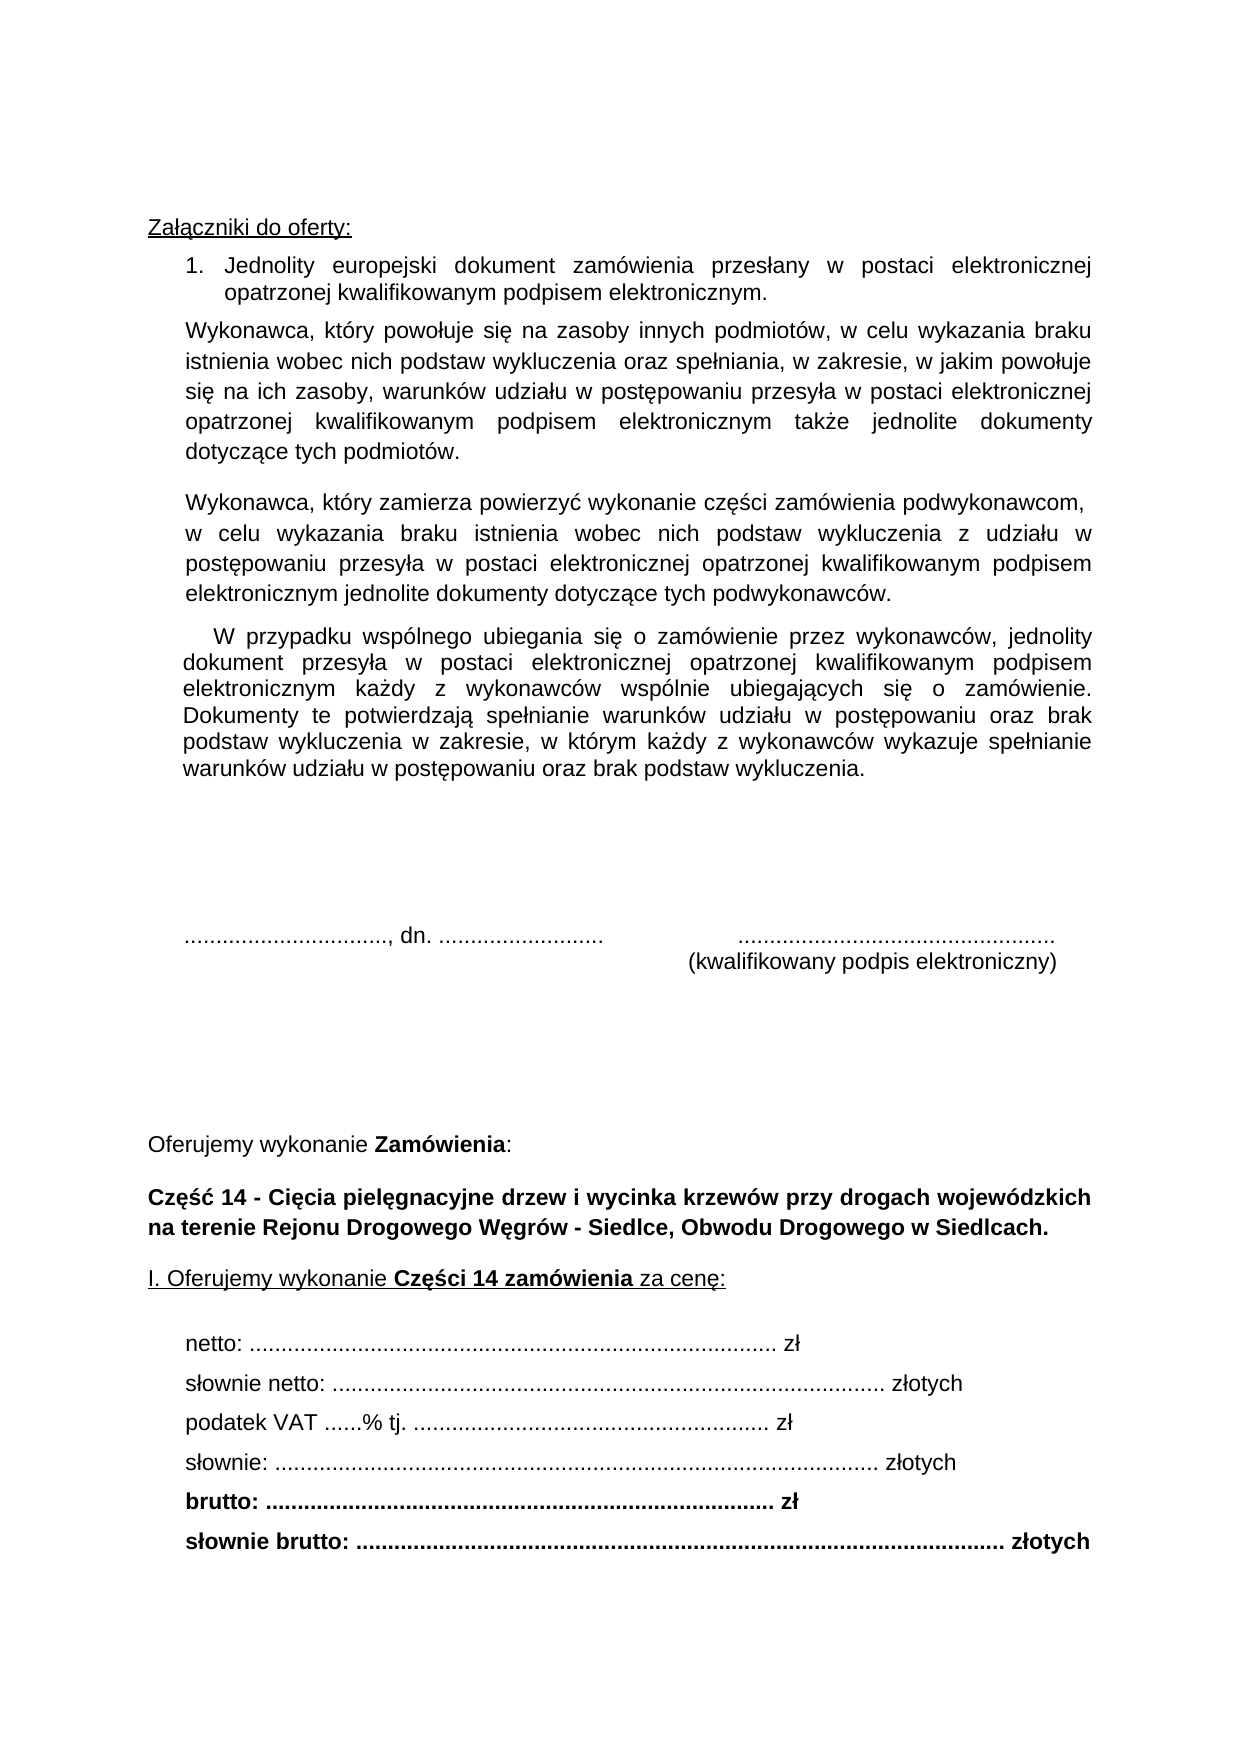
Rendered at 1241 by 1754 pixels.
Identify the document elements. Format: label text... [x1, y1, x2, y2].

text (kwalifikowany podpis elektroniczny) [185, 948, 1093, 974]
text ................................, dn. .......................... .................................................. [148, 922, 1093, 948]
text netto: ................................................................................... zł [185, 1330, 1093, 1357]
text Część 14 - Cięcia pielęgnacyjne drzew i wycinka krzewów przy drogach wojewódzkich na terenie Rejonu Drogowego Węgrów - Siedlce, Obwodu Drogowego w Siedlcach. [148, 1184, 1093, 1241]
text słownie netto: ....................................................................................... złotych [185, 1370, 1093, 1396]
text brutto: ................................................................................ zł [185, 1488, 1093, 1515]
text słownie brutto: ...................................................................................................... złotych [185, 1528, 1093, 1554]
list Jednolity europejski dokument zamówienia przesłany w postaci elektronicznej opatrzonej kwalifikowanym podpisem elektronicznym. [185, 252, 1093, 305]
text W przypadku wspólnego ubiegania się o zamówienie przez wykonawców, jednolity dokument przesyła w postaci elektronicznej opatrzonej kwalifikowanym podpisem elektronicznym każdy z wykonawców wspólnie ubiegających się o zamówienie. Dokumenty te potwierdzają spełnianie warunków udziału w postępowaniu oraz brak podstaw wykluczenia w zakresie, w którym każdy z wykonawców wykazuje spełnianie warunków udziału w postępowaniu oraz brak podstaw wykluczenia. [148, 623, 1093, 781]
text Załączniki do oferty: [148, 213, 1093, 240]
text Oferujemy wykonanie Zamówienia: [148, 1131, 1093, 1158]
text I. Oferujemy wykonanie Części 14 zamówienia za cenę: [148, 1265, 1093, 1292]
text podatek VAT ......% tj. ........................................................ zł [148, 1409, 1093, 1436]
text Wykonawca, który zamierza powierzyć wykonanie części zamówienia podwykonawcom, w celu wykazania braku istnienia wobec nich podstaw wykluczenia z udziału w postępowaniu przesyła w postaci elektronicznej opatrzonej kwalifikowanym podpisem elektronicznym jednolite dokumenty dotyczące tych podwykonawców. [185, 489, 1093, 606]
text Wykonawca, który powołuje się na zasoby innych podmiotów, w celu wykazania braku istnienia wobec nich podstaw wykluczenia oraz spełniania, w zakresie, w jakim powołuje się na ich zasoby, warunków udziału w postępowaniu przesyła w postaci elektronicznej opatrzonej kwalifikowanym podpisem elektronicznym także jednolite dokumenty dotyczące tych podmiotów. [185, 317, 1093, 465]
text słownie: ............................................................................................... złotych [185, 1449, 1093, 1475]
